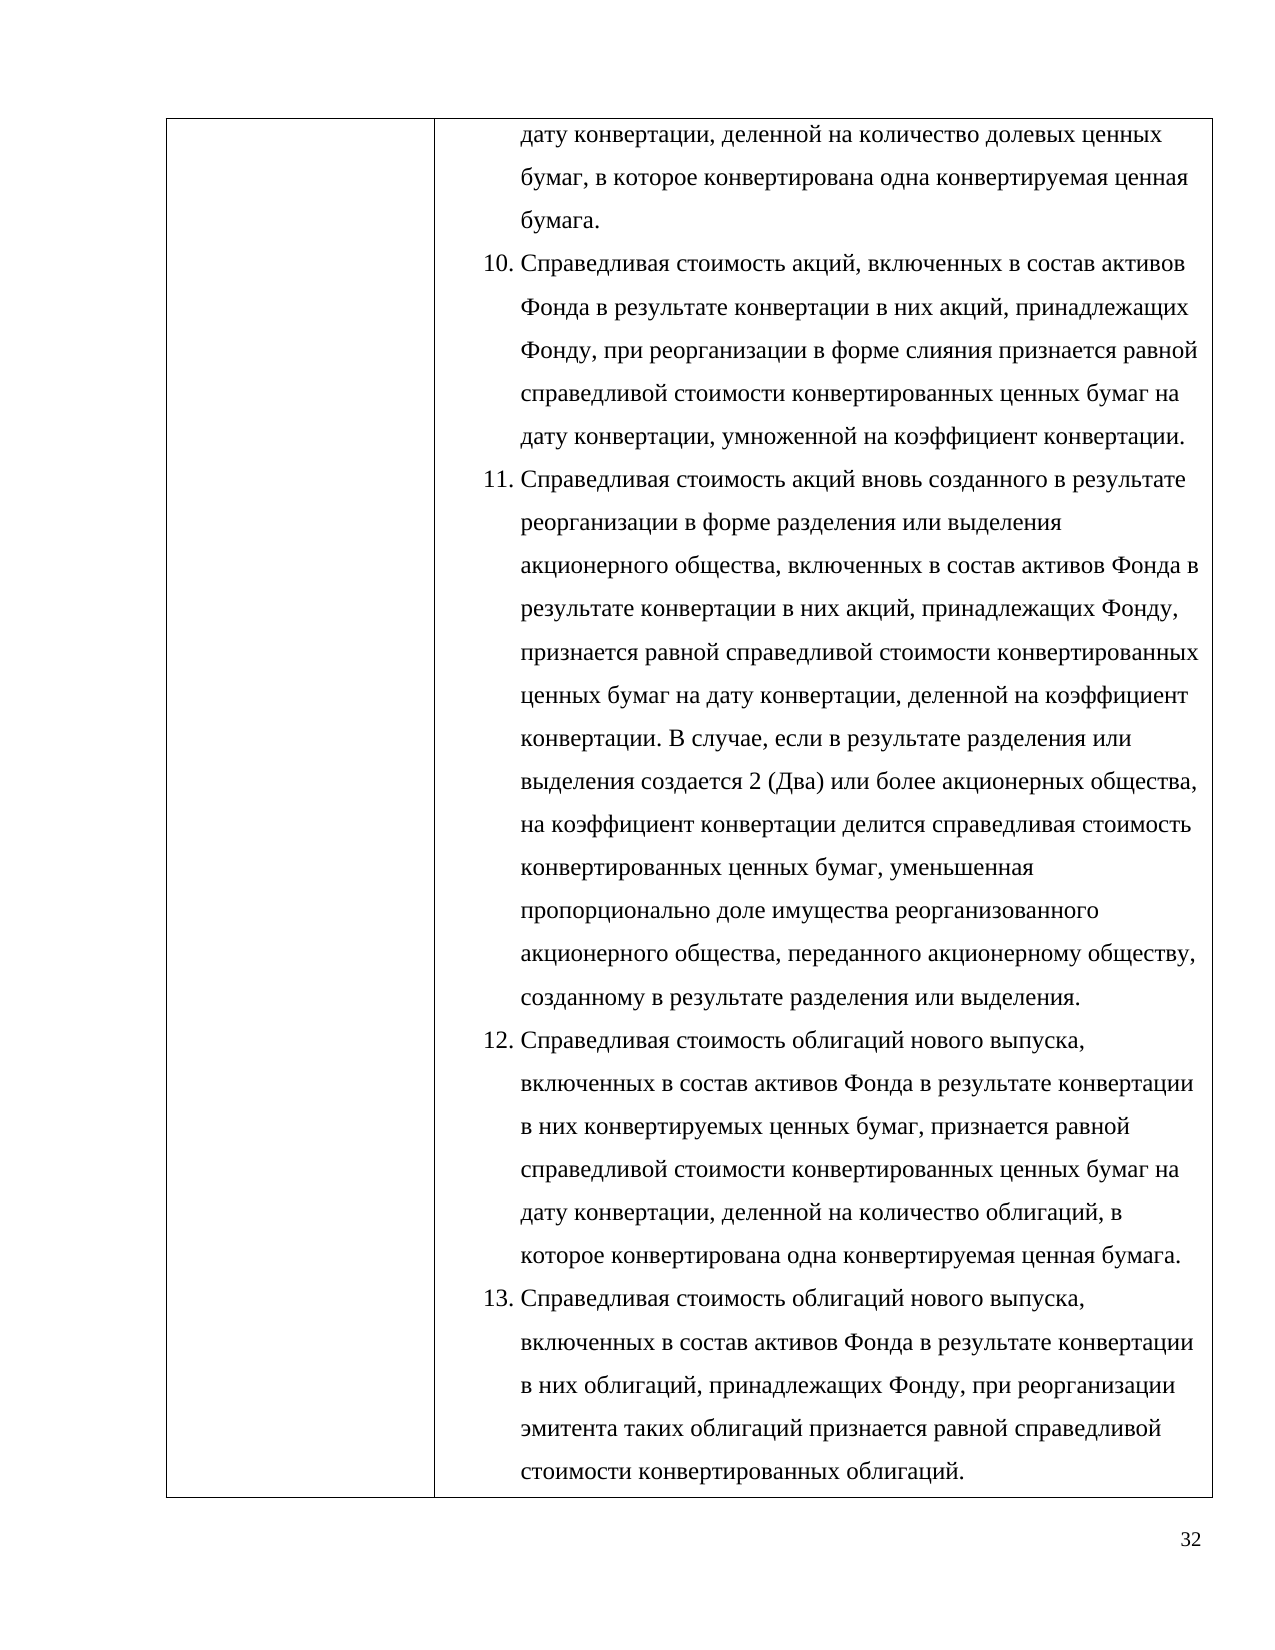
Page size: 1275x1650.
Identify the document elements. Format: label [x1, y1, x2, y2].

table_cell [435, 119, 1212, 1497]
table_cell [167, 119, 434, 1497]
